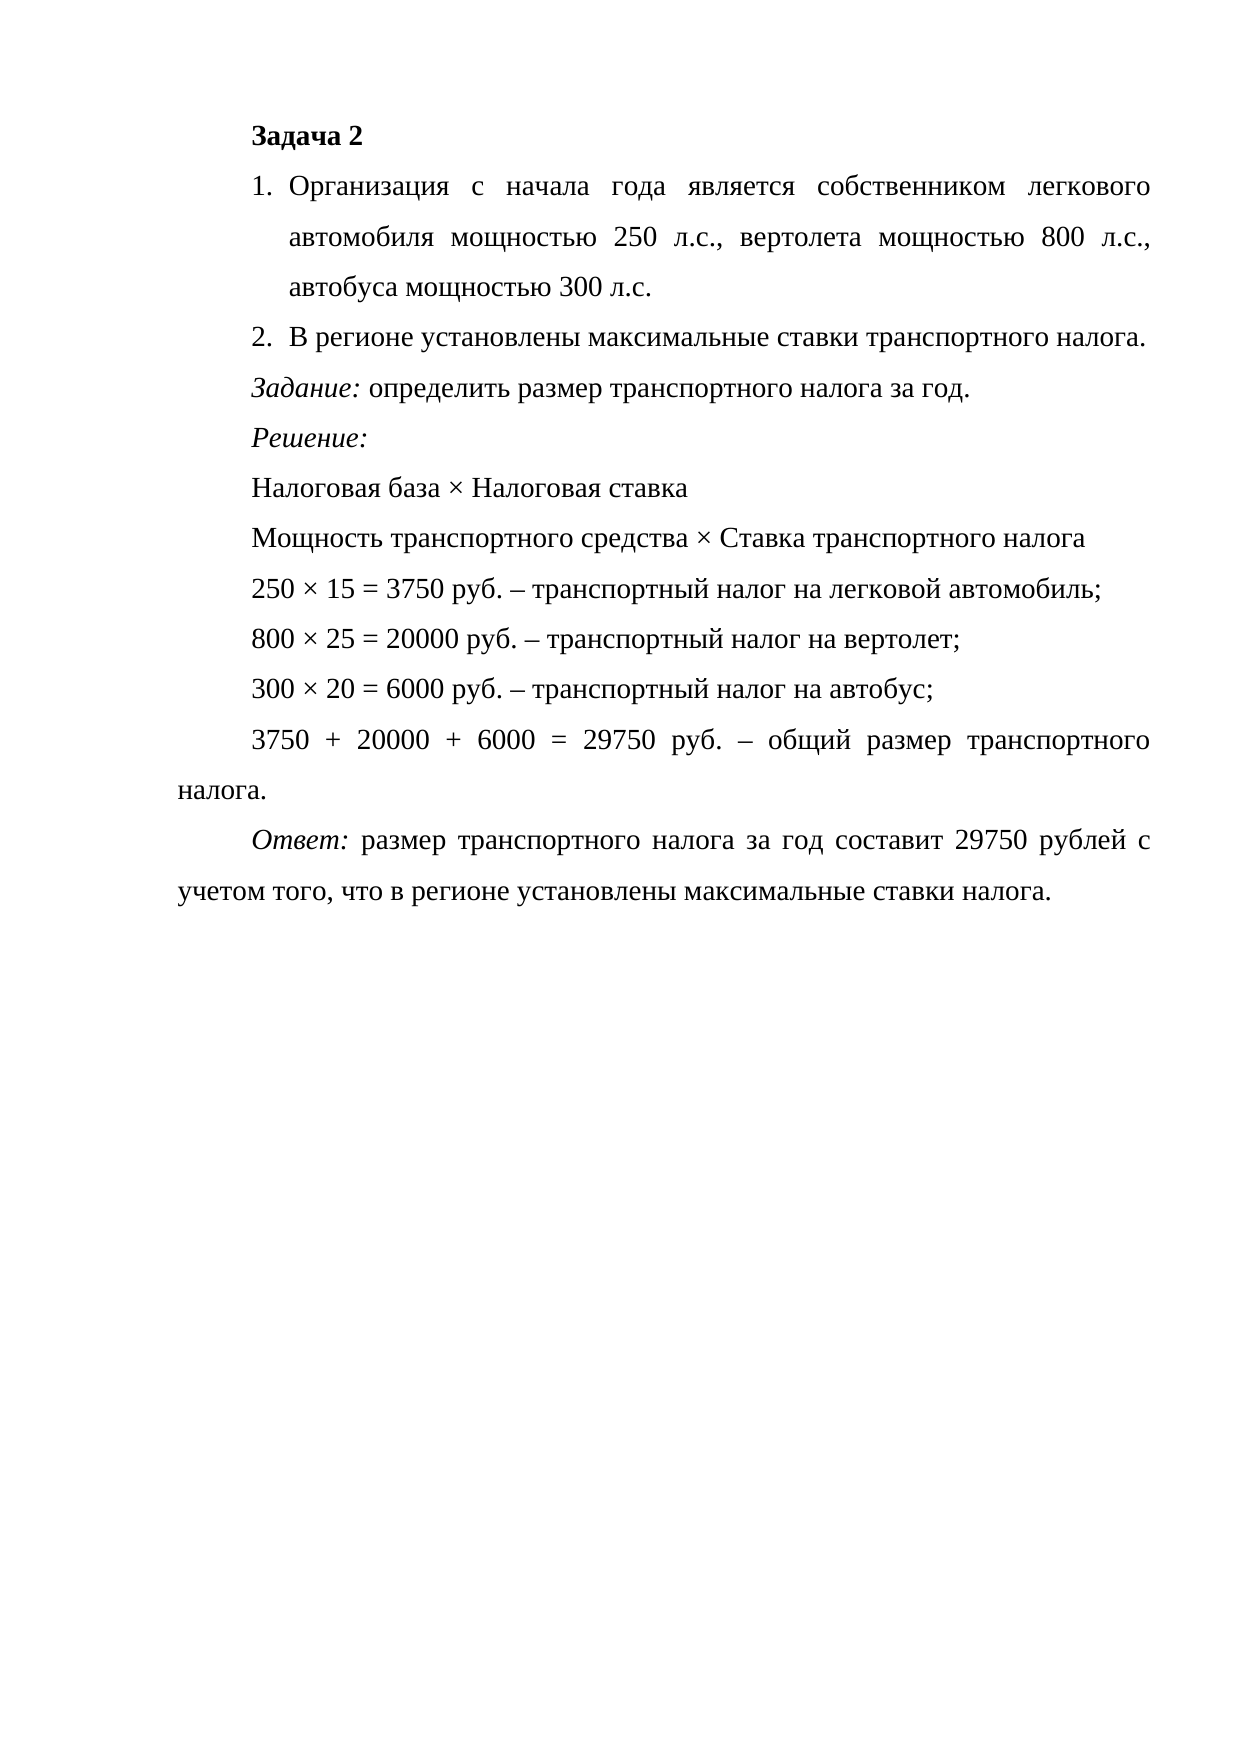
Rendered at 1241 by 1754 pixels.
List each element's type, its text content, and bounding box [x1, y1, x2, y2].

text Ответ: размер транспортного налога за год составит 29750 рублей с учетом того, что в регионе установлены максимальные ставки налога. [177, 822, 1152, 906]
text Задание: определить размер транспортного налога за год. [177, 370, 1152, 403]
text 3750 + 20000 + 6000 = 29750 руб. – общий размер транспортного налога. [177, 722, 1152, 806]
text Ответ: сумму НДФЛ с материальной выгоды составит 612 рублей, при условии, что ставка рефинансирования на дату выдачи кредита – 10,5%.Задача 2 [177, 118, 1152, 152]
text 300 × 20 = 6000 руб. – транспортный налог на автобус; [177, 672, 1152, 705]
text 800 × 25 = 20000 руб. – транспортный налог на вертолет; [177, 621, 1152, 655]
text Решение: [177, 420, 1152, 453]
list Организация с начала года является собственником легкового автомобиля мощностью 250 л.с., вертолета мощностью 800 л.с., автобуса мощностью 300 л.с. [251, 168, 1152, 303]
text Налоговая база × Налоговая ставка [177, 470, 1152, 504]
list В регионе установлены максимальные ставки транспортного налога. [251, 319, 1152, 353]
text Мощность транспортного средства × Ставка транспортного налога [177, 521, 1152, 554]
text 250 × 15 = 3750 руб. – транспортный налог на легковой автомобиль; [177, 571, 1152, 604]
